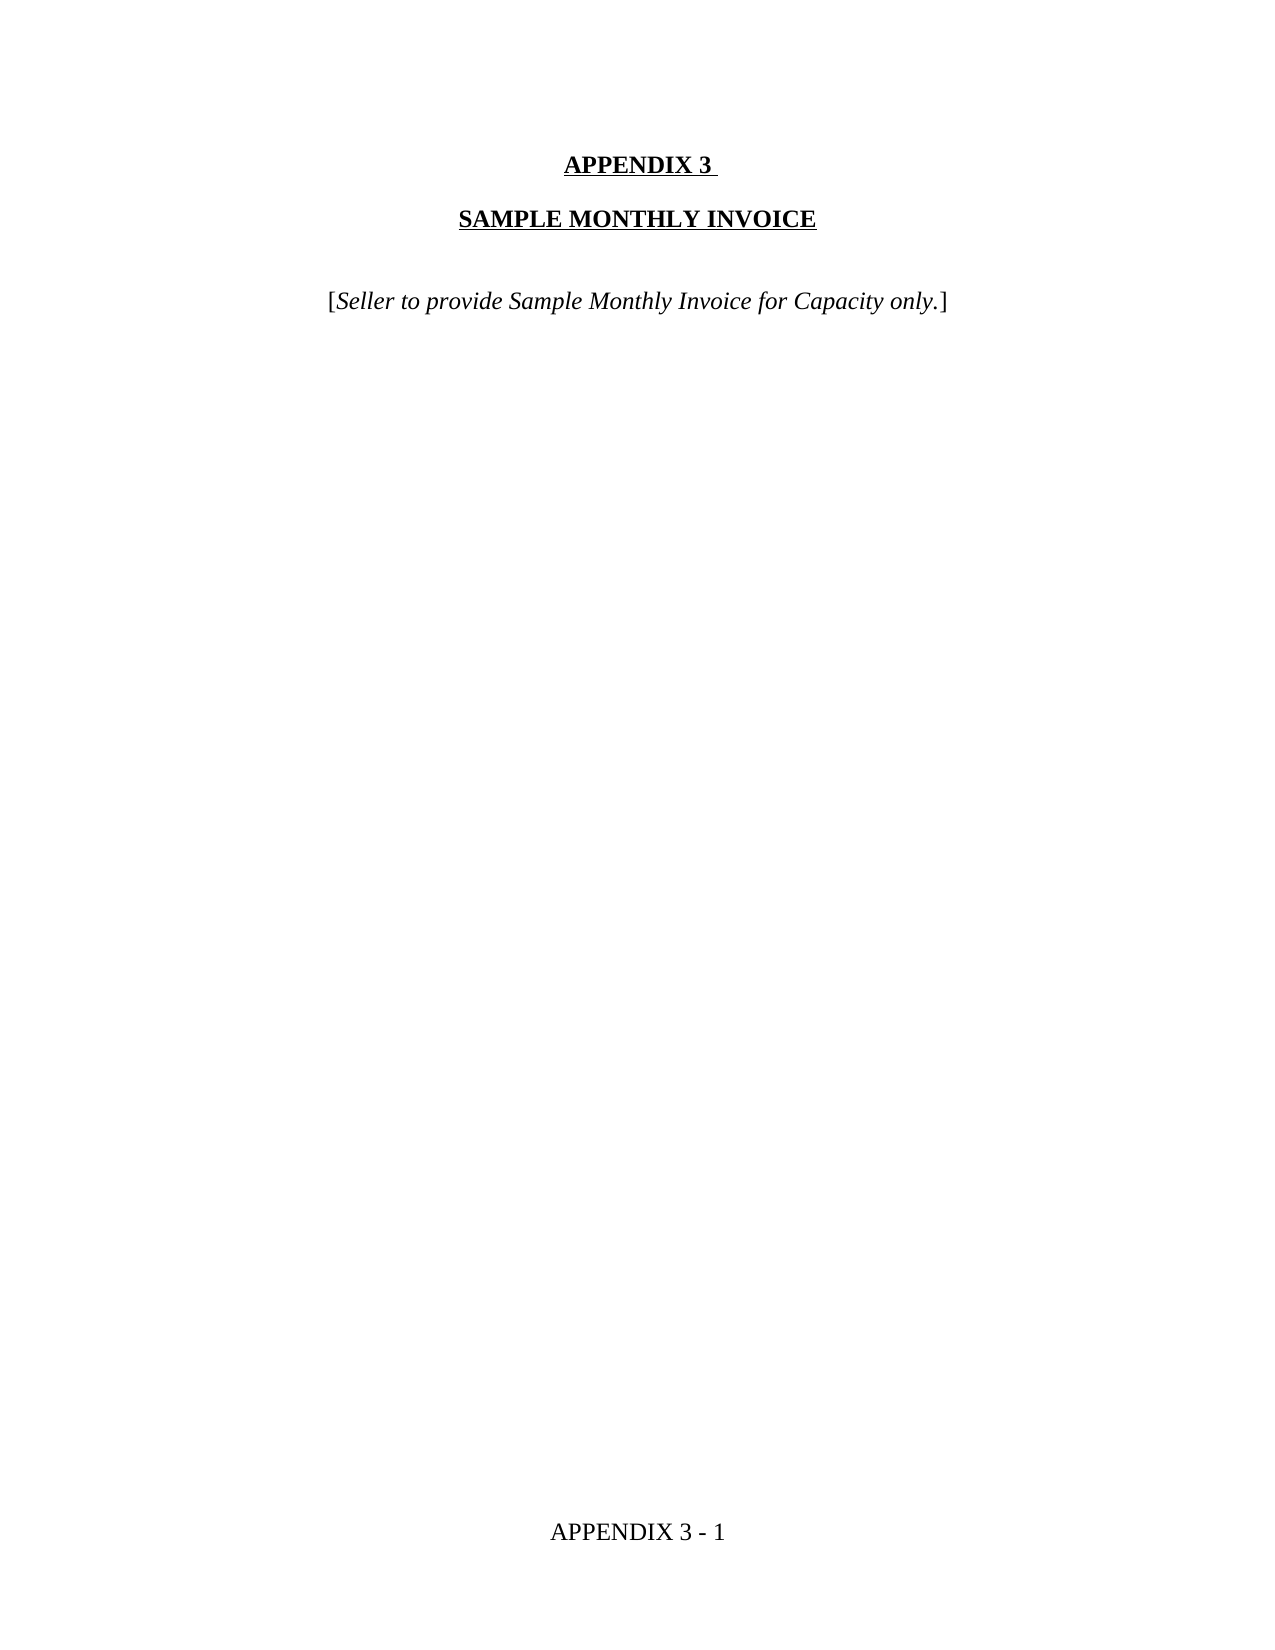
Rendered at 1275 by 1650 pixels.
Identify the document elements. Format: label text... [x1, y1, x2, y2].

title APPENDIX 3 [150, 150, 1125, 179]
title SAMPLE MONTHLY INVOICE [150, 204, 1125, 232]
text [Seller to provide Sample Monthly Invoice for Capacity only.] [150, 286, 1125, 315]
